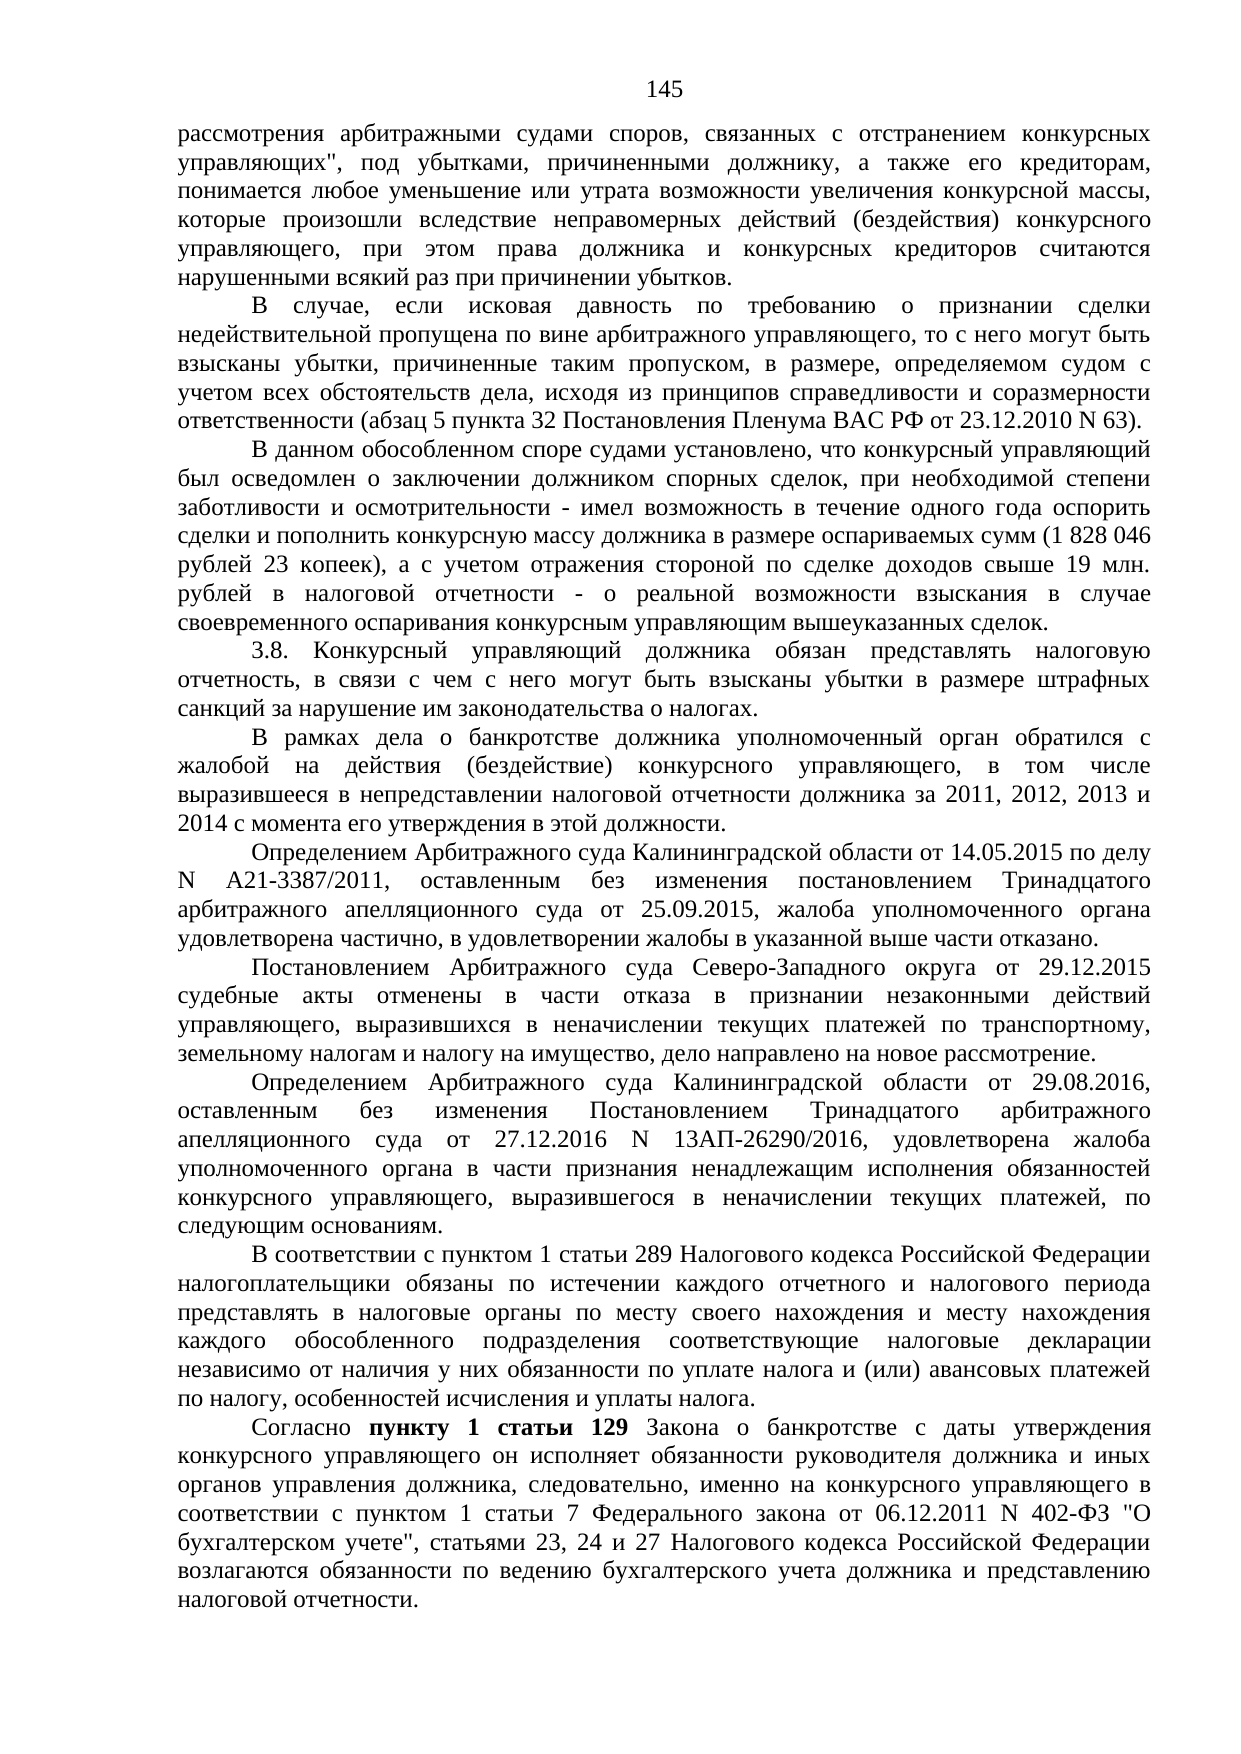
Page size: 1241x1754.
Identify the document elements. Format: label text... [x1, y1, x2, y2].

text 3.8. Конкурсный управляющий должника обязан представлять налоговую отчетность, в связи с чем с него могут быть взысканы убытки в размере штрафных санкций за нарушение им законодательства о налогах. [177, 636, 1152, 722]
text Определением Арбитражного суда Калининградской области от 29.08.2016, оставленным без изменения Постановлением Тринадцатого арбитражного апелляционного суда от 27.12.2016 N 13АП-26290/2016, удовлетворена жалоба уполномоченного органа в части признания ненадлежащим исполнения обязанностей конкурсного управляющего, выразившегося в неначислении текущих платежей, по следующим основаниям. [177, 1067, 1152, 1239]
text В рамках дела о банкротстве должника уполномоченный орган обратился с жалобой на действия (бездействие) конкурсного управляющего, в том числе выразившееся в непредставлении налоговой отчетности должника за 2011, 2012, 2013 и 2014 с момента его утверждения в этой должности. [177, 722, 1152, 837]
text Определением Арбитражного суда Калининградской области от 14.05.2015 по делу N А21-3387/2011, оставленным без изменения постановлением Тринадцатого арбитражного апелляционного суда от 25.09.2015, жалоба уполномоченного органа удовлетворена частично, в удовлетворении жалобы в указанной выше части отказано. [177, 837, 1152, 952]
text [177, 118, 1152, 291]
text В данном обособленном споре судами установлено, что конкурсный управляющий был осведомлен о заключении должником спорных сделок, при необходимой степени заботливости и осмотрительности - имел возможность в течение одного года оспорить сделки и пополнить конкурсную массу должника в размере оспариваемых сумм (1 828 046 рублей 23 копеек), а с учетом отражения стороной по сделке доходов свыше 19 млн. рублей в налоговой отчетности - о реальной возможности взыскания в случае своевременного оспаривания конкурсным управляющим вышеуказанных сделок. [177, 434, 1152, 636]
text Постановлением Арбитражного суда Северо-Западного округа от 29.12.2015 судебные акты отменены в части отказа в признании незаконными действий управляющего, выразившихся в неначислении текущих платежей по транспортному, земельному налогам и налогу на имущество, дело направлено на новое рассмотрение. [177, 952, 1152, 1067]
text Согласно пункту 1 статьи 129 Закона о банкротстве с даты утверждения конкурсного управляющего он исполняет обязанности руководителя должника и иных органов управления должника, следовательно, именно на конкурсного управляющего в соответствии с пунктом 1 статьи 7 Федерального закона от 06.12.2011 N 402-ФЗ "О бухгалтерском учете", статьями 23, 24 и 27 Налогового кодекса Российской Федерации возлагаются обязанности по ведению бухгалтерского учета должника и представлению налоговой отчетности. [177, 1412, 1152, 1613]
text В соответствии с пунктом 1 статьи 289 Налогового кодекса Российской Федерации налогоплательщики обязаны по истечении каждого отчетного и налогового периода представлять в налоговые органы по месту своего нахождения и месту нахождения каждого обособленного подразделения соответствующие налоговые декларации независимо от наличия у них обязанности по уплате налога и (или) авансовых платежей по налогу, особенностей исчисления и уплаты налога. [177, 1239, 1152, 1412]
text В случае, если исковая давность по требованию о признании сделки недействительной пропущена по вине арбитражного управляющего, то с него могут быть взысканы убытки, причиненные таким пропуском, в размере, определяемом судом с учетом всех обстоятельств дела, исходя из принципов справедливости и соразмерности ответственности (абзац 5 пункта 32 Постановления Пленума ВАС РФ от 23.12.2010 N 63). [177, 291, 1152, 434]
